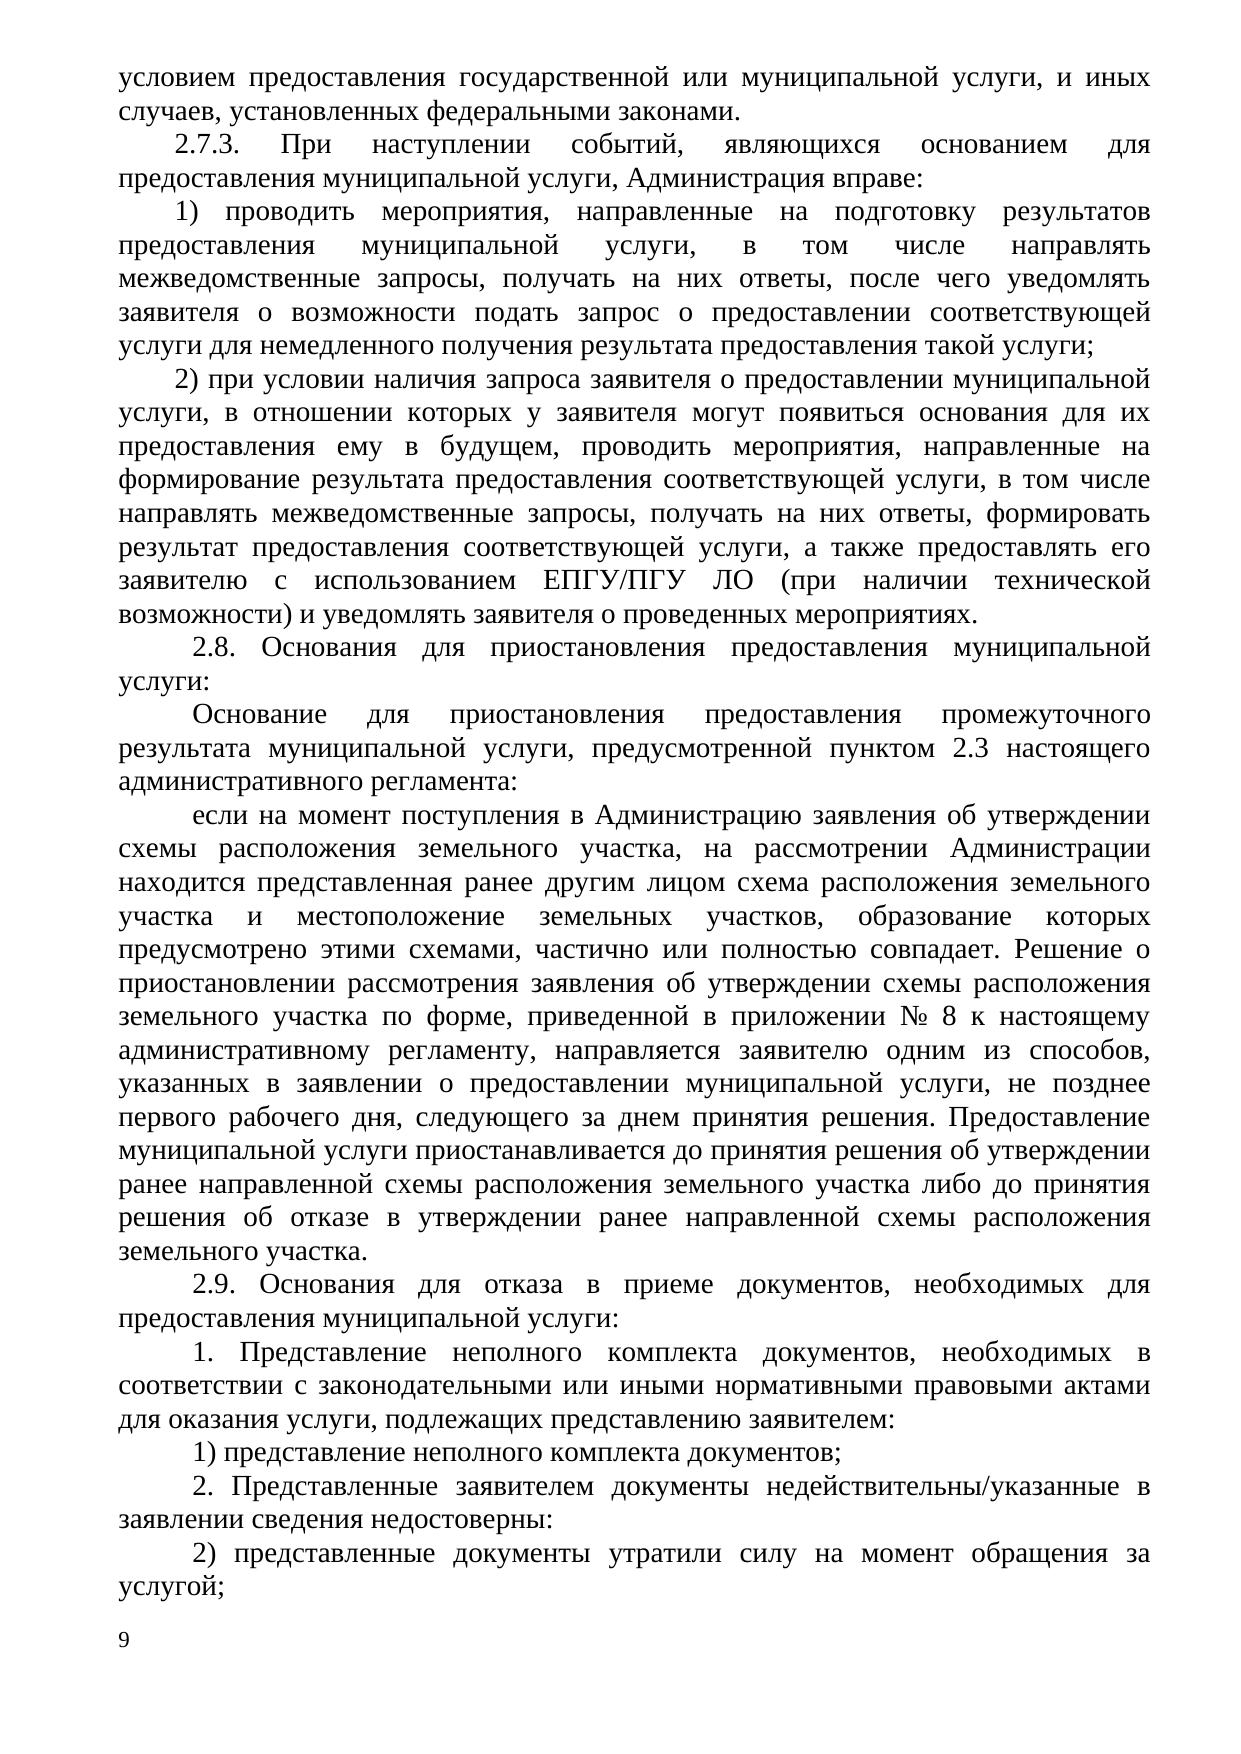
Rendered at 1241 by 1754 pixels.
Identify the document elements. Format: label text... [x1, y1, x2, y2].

text 2.7.3. При наступлении событий, являющихся основанием для предоставления муниципальной услуги, Администрация вправе: [118, 126, 1152, 193]
text 1) проводить мероприятия, направленные на подготовку результатов предоставления муниципальной услуги, в том числе направлять межведомственные запросы, получать на них ответы, после чего уведомлять заявителя о возможности подать запрос о предоставлении соответствующей услуги для немедленного получения результата предоставления такой услуги; [118, 193, 1152, 361]
text 1) представление неполного комплекта документов; [118, 1434, 1152, 1468]
text 2) представленные документы утратили силу на момент обращения за услугой; [118, 1535, 1152, 1602]
text 2) при условии наличия запроса заявителя о предоставлении муниципальной услуги, в отношении которых у заявителя могут появиться основания для их предоставления ему в будущем, проводить мероприятия, направленные на формирование результата предоставления соответствующей услуги, в том числе направлять межведомственные запросы, получать на них ответы, формировать результат предоставления соответствующей услуги, а также предоставлять его заявителю с использованием ЕПГУ/ПГУ ЛО (при наличии технической возможности) и уведомлять заявителя о проведенных мероприятиях. [118, 361, 1152, 629]
text 2. Представленные заявителем документы недействительны/указанные в заявлении сведения недостоверны: [118, 1468, 1152, 1535]
text 1. Представление неполного комплекта документов, необходимых в соответствии с законодательными или иными нормативными правовыми актами для оказания услуги, подлежащих представлению заявителем: [118, 1334, 1152, 1434]
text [118, 59, 1152, 126]
text Основание для приостановления предоставления промежуточного результата муниципальной услуги, предусмотренной пунктом 2.3 настоящего административного регламента: [118, 696, 1152, 797]
text если на момент поступления в Администрацию заявления об утверждении схемы расположения земельного участка, на рассмотрении Администрации находится представленная ранее другим лицом схема расположения земельного участка и местоположение земельных участков, образование которых предусмотрено этими схемами, частично или полностью совпадает. Решение о приостановлении рассмотрения заявления об утверждении схемы расположения земельного участка по форме, приведенной в приложении № 8 к настоящему административному регламенту, направляется заявителю одним из способов, указанных в заявлении о предоставлении муниципальной услуги, не позднее первого рабочего дня, следующего за днем принятия решения. Предоставление муниципальной услуги приостанавливается до принятия решения об утверждении ранее направленной схемы расположения земельного участка либо до принятия решения об отказе в утверждении ранее направленной схемы расположения земельного участка. [118, 797, 1152, 1267]
text 2.8. Основания для приостановления предоставления муниципальной услуги: [118, 629, 1152, 696]
text 2.9. Основания для отказа в приеме документов, необходимых для предоставления муниципальной услуги: [118, 1267, 1152, 1334]
